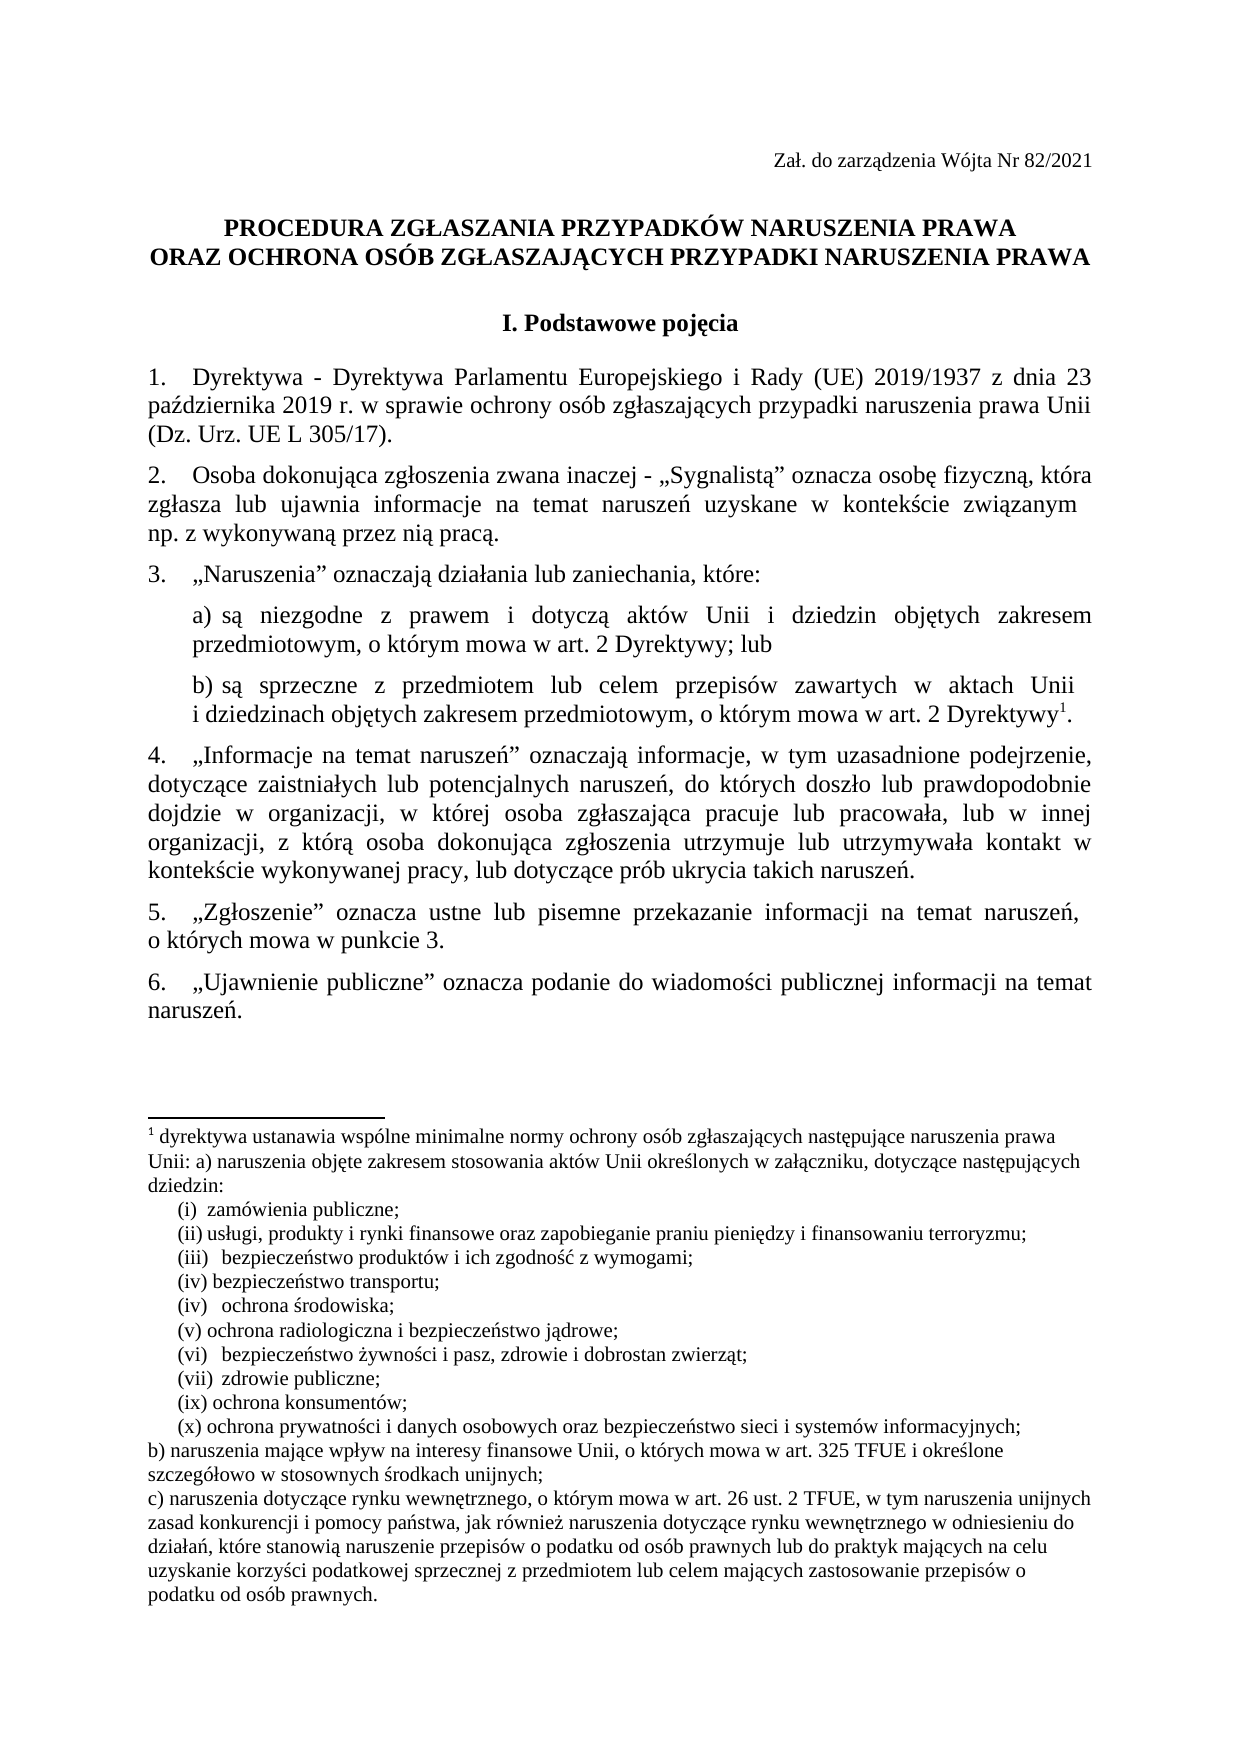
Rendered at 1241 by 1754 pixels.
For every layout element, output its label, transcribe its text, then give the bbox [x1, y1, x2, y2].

list „Ujawnienie publiczne” oznacza podanie do wiadomości publicznej informacji na temat naruszeń. [148, 967, 1092, 1024]
text Zał. do zarządzenia Wójta Nr 82/2021 [148, 148, 1092, 172]
list są sprzeczne z przedmiotem lub celem przepisów zawartych w aktach Unii i dziedzinach objętych zakresem przedmiotowym, o którym mowa w art. 2 Dyrektywy. [192, 671, 1092, 728]
text I. Podstawowe pojęcia [148, 308, 1092, 337]
list Dyrektywa - Dyrektywa Parlamentu Europejskiego i Rady (UE) 2019/1937 z dnia 23 października 2019 r. w sprawie ochrony osób zgłaszających przypadki naruszenia prawa Unii (Dz. Urz. UE L 305/17). [148, 362, 1092, 448]
list Osoba dokonująca zgłoszenia zwana inaczej - „Sygnalistą” oznacza osobę fizyczną, która zgłasza lub ujawnia informacje na temat naruszeń uzyskane w kontekście związanym np. z wykonywaną przez nią pracą. [148, 461, 1092, 547]
list „Informacje na temat naruszeń” oznaczają informacje, w tym uzasadnione podejrzenie, dotyczące zaistniałych lub potencjalnych naruszeń, do których doszło lub prawdopodobnie dojdzie w organizacji, w której osoba zgłaszająca pracuje lub pracowała, lub w innej organizacji, z którą osoba dokonująca zgłoszenia utrzymuje lub utrzymywała kontakt w kontekście wykonywanej pracy, lub dotyczące prób ukrycia takich naruszeń. [148, 741, 1092, 884]
list „Naruszenia” oznaczają działania lub zaniechania, które: [148, 559, 1092, 588]
list są niezgodne z prawem i dotyczą aktów Unii i dziedzin objętych zakresem przedmiotowym, o którym mowa w art. 2 Dyrektywy; lub [192, 601, 1092, 658]
text PROCEDURA ZGŁASZANIA PRZYPADKÓW NARUSZENIA PRAWA ORAZ OCHRONA OSÓB ZGŁASZAJĄCYCH PRZYPADKI NARUSZENIA PRAWA [148, 213, 1092, 271]
list „Zgłoszenie” oznacza ustne lub pisemne przekazanie informacji na temat naruszeń, o których mowa w punkcie 3. [148, 897, 1092, 954]
